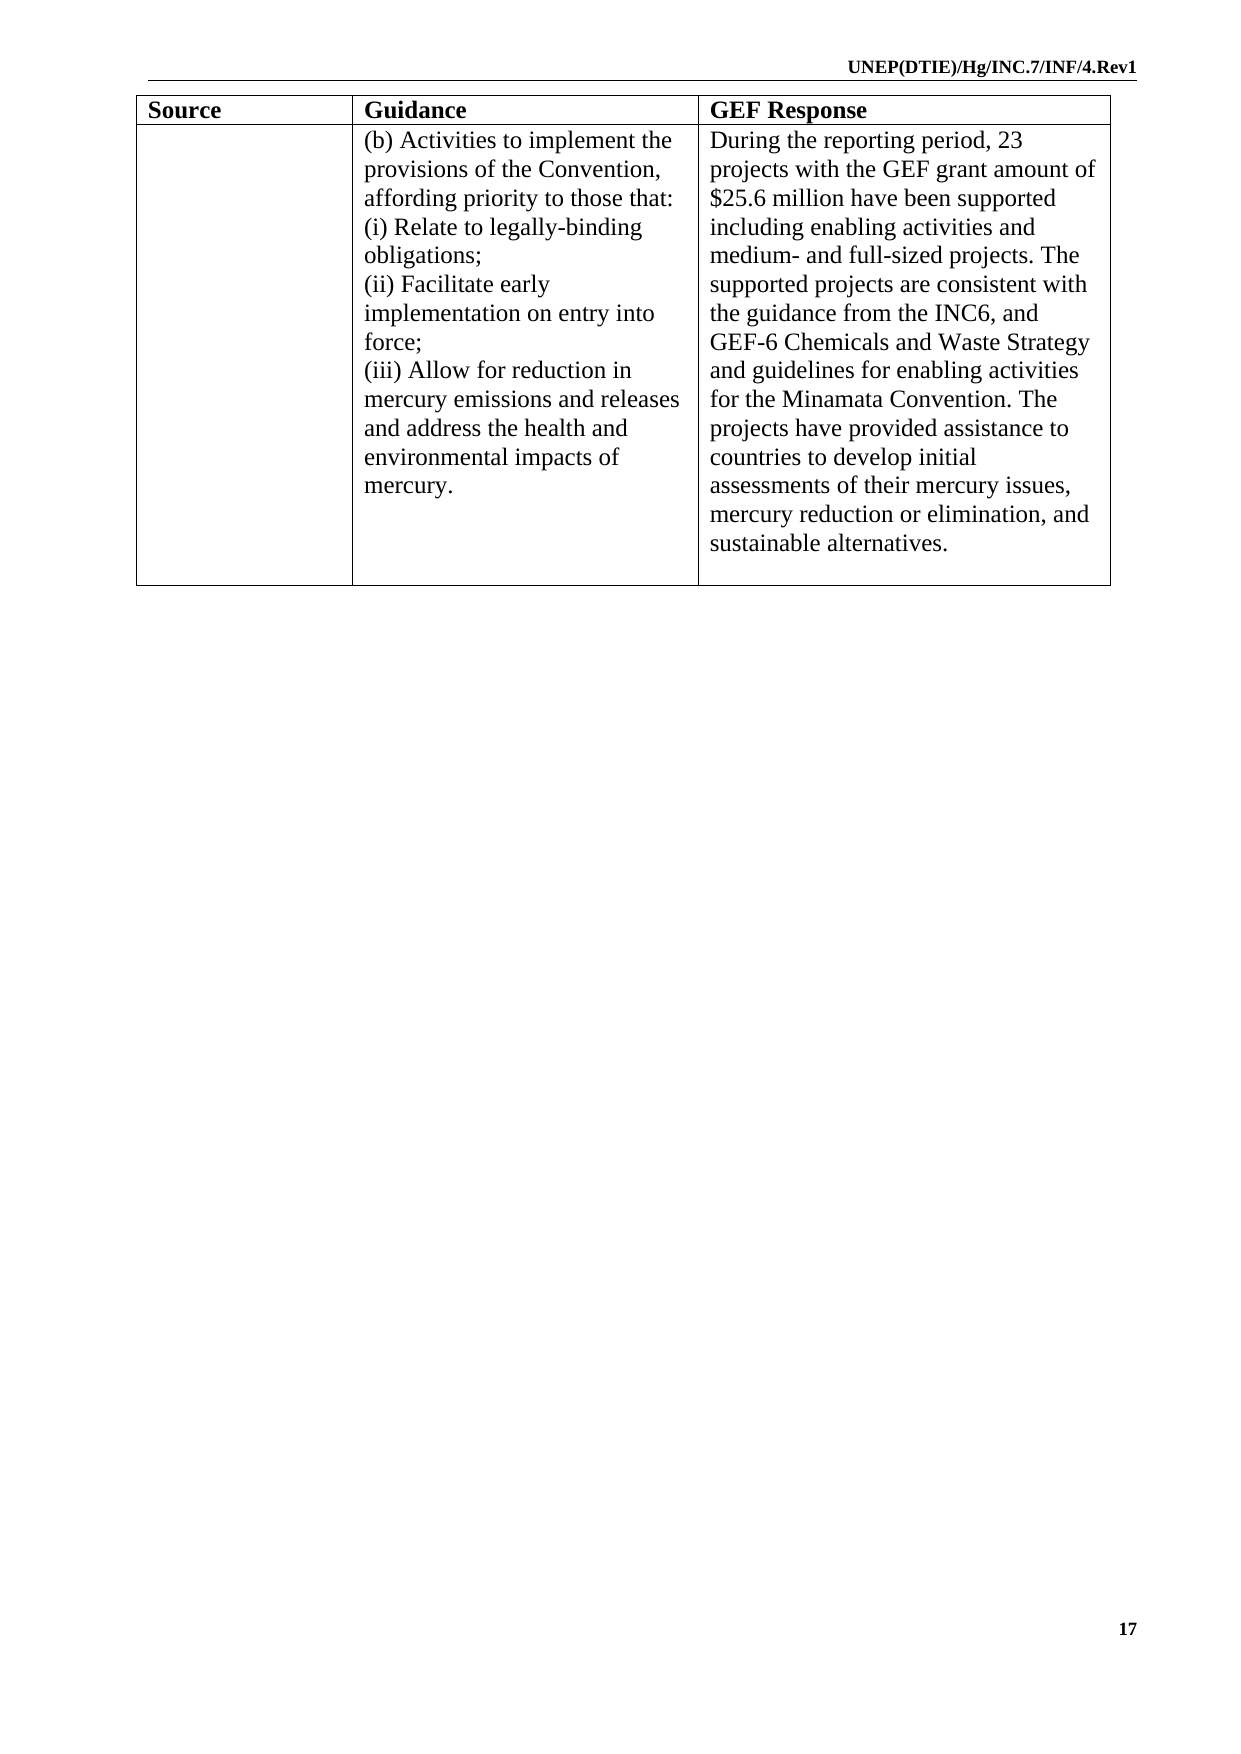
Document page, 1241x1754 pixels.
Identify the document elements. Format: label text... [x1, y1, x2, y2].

table_header Source [137, 96, 352, 124]
table_header Guidance [353, 96, 698, 124]
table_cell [137, 125, 352, 585]
table_header GEF Response [699, 96, 1110, 124]
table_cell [699, 125, 1110, 585]
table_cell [353, 125, 698, 585]
